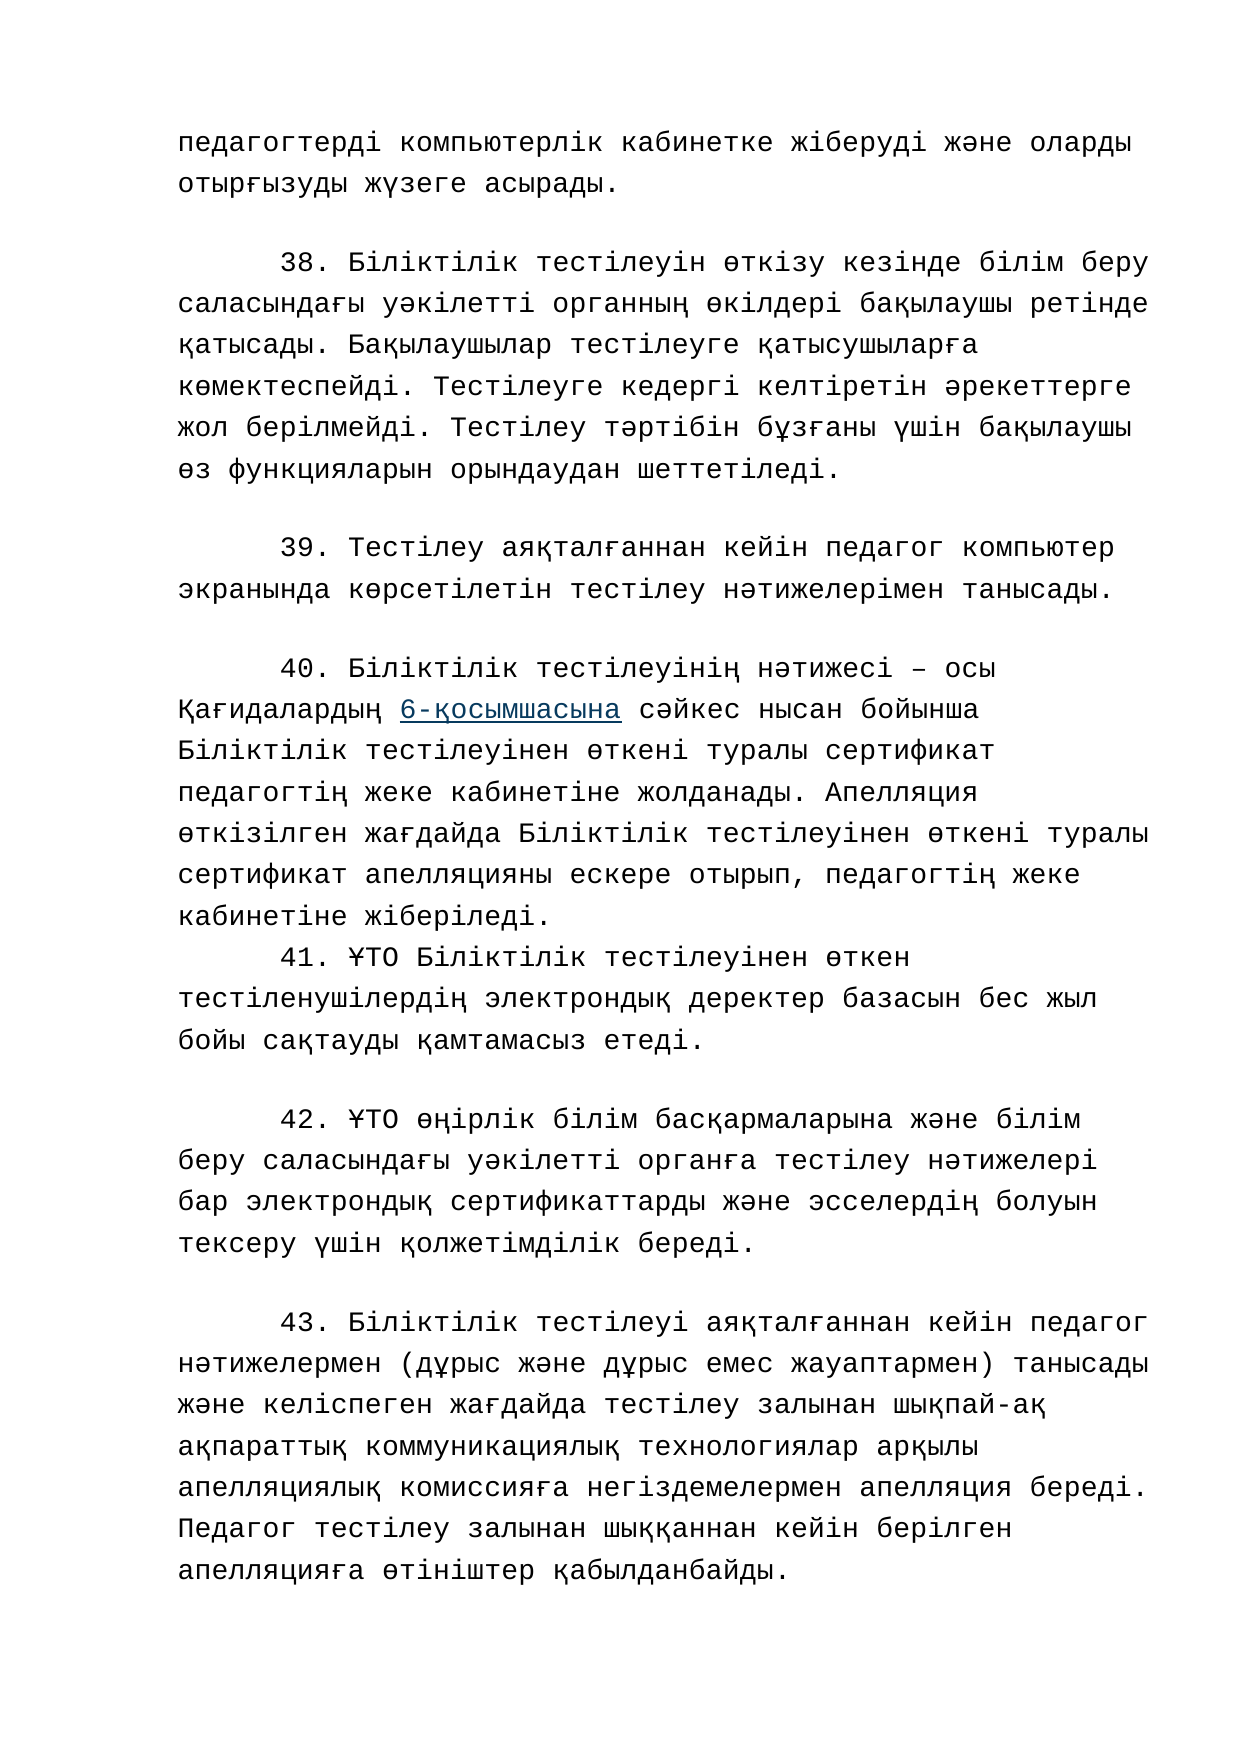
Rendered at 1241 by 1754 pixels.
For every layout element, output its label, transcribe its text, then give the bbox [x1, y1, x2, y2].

text 39. Тестілеу аяқталғаннан кейін педагог компьютер экранында көрсетілетін тестілеу нәтижелерімен танысады. [177, 524, 1152, 607]
text 42. ҰТО өңірлік білім басқармаларына және білім беру саласындағы уәкілетті органға тестілеу нәтижелері бар электрондық сертификаттарды және эсселердің болуын тексеру үшін қолжетімділік береді. [177, 1095, 1152, 1261]
text 43. Біліктілік тестілеуі аяқталғаннан кейін педагог нәтижелермен (дұрыс және дұрыс емес жауаптармен) танысады және келіспеген жағдайда тестілеу залынан шықпай-ақ ақпараттық коммуникациялық технологиялар арқылы апелляциялық комиссияға негіздемелермен апелляция береді. Педагог тестілеу залынан шыққаннан кейін берілген апелляцияға өтініштер қабылданбайды. [177, 1298, 1152, 1588]
text 41. ҰТО Біліктілік тестілеуінен өткен тестіленушілердің электрондық деректер базасын бес жыл бойы сақтауды қамтамасыз етеді. [177, 934, 1152, 1058]
text 38. Біліктілік тестілеуін өткізу кезінде білім беру саласындағы уәкілетті органның өкілдері бақылаушы ретінде қатысады. Бақылаушылар тестілеуге қатысушыларға көмектеспейді. Тестілеуге кедергі келтіретін әрекеттерге жол берілмейді. Тестілеу тәртібін бұзғаны үшін бақылаушы өз функцияларын орындаудан шеттетіледі. [177, 238, 1152, 486]
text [177, 118, 1152, 201]
text 40. Біліктілік тестілеуінің нәтижесі – осы Қағидалардың 6-қосымшасына сәйкес нысан бойынша Біліктілік тестілеуінен өткені туралы сертификат педагогтің жеке кабинетіне жолданады. Апелляция өткізілген жағдайда Біліктілік тестілеуінен өткені туралы сертификат апелляцияны ескере отырып, педагогтің жеке кабинетіне жіберіледі. [177, 644, 1152, 934]
